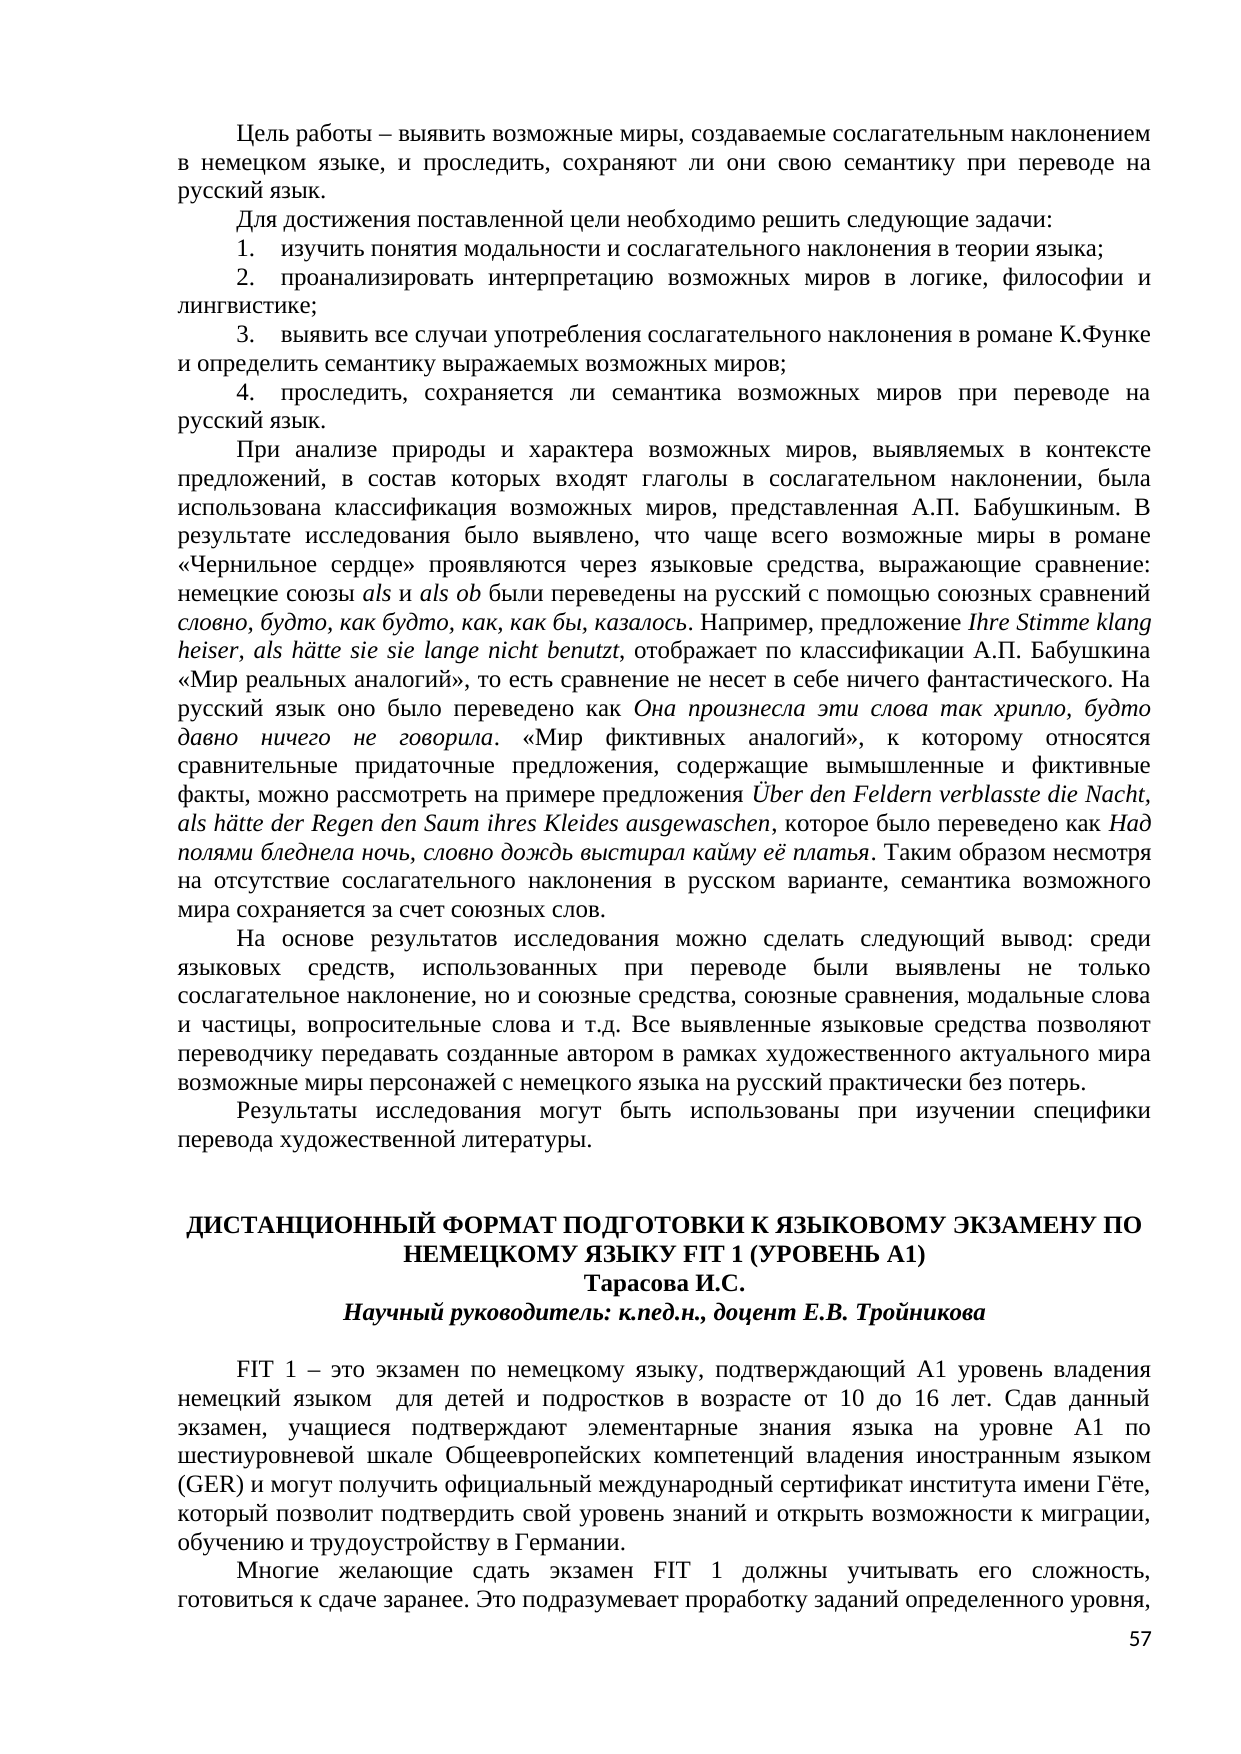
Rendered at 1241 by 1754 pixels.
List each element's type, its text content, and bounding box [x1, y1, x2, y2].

text Для достижения поставленной цели необходимо решить следующие задачи: [177, 204, 1152, 233]
text На основе результатов исследования можно сделать следующий вывод: среди языковых средств, использованных при переводе были выявлены не только сослагательное наклонение, но и союзные средства, союзные сравнения, модальные слова и частицы, вопросительные слова и т.д. Все выявленные языковые средства позволяют переводчику передавать созданные автором в рамках художественного актуального мира возможные миры персонажей с немецкого языка на русский практически без потерь. [177, 923, 1152, 1096]
list проследить, сохраняется ли семантика возможных миров при переводе на русский язык. [177, 377, 1152, 434]
text Цель работы – выявить возможные миры, создаваемые сослагательным наклонением в немецком языке, и проследить, сохраняют ли они свою семантику при переводе на русский язык. [177, 118, 1152, 204]
text Дистанционный формат подготовки к языковому экзамену по немецкому языку FIT 1 (уровень А1) [177, 1211, 1152, 1268]
list проанализировать интерпретацию возможных миров в логике, философии и лингвистике; [177, 262, 1152, 319]
text При анализе природы и характера возможных миров, выявляемых в контексте предложений, в состав которых входят глаголы в сослагательном наклонении, была использована классификация возможных миров, представленная А.П. Бабушкиным. В результате исследования было выявлено, что чаще всего возможные миры в романе «Чернильное сердце» проявляются через языковые средства, выражающие сравнение: немецкие союзы als и als ob были переведены на русский с помощью союзных сравнений словно, будто, как будто, как, как бы, казалось. Например, предложение Ihre Stimme klang heiser, als hätte sie sie lange nicht benutzt, отображает по классификации А.П. Бабушкина «Мир реальных аналогий», то есть сравнение не несет в себе ничего фантастического. На русский язык оно было переведено как Она произнесла эти слова так хрипло, будто давно ничего не говорила. «Мир фиктивных аналогий», к которому относятся сравнительные придаточные предложения, содержащие вымышленные и фиктивные факты, можно рассмотреть на примере предложения Über den Feldern verblasste die Nacht, als hätte der Regen den Saum ihres Kleides ausgewaschen, которое было переведено как Над полями бледнела ночь, словно дождь выстирал кайму её платья. Таким образом несмотря на отсутствие сослагательного наклонения в русском варианте, семантика возможного мира сохраняется за счет союзных слов. [177, 434, 1152, 923]
text FIT 1 – это экзамен по немецкому языку, подтверждающий А1 уровень владения немецкий языком для детей и подростков в возрасте от 10 до 16 лет. Сдав данный экзамен, учащиеся подтверждают элементарные знания языка на уровне А1 по шестиуровневой шкале Общеевропейских компетенций владения иностранным языком (GER) и могут получить официальный международный сертификат института имени Гёте, который позволит подтвердить свой уровень знаний и открыть возможности к миграции, обучению и трудоустройству в Германии. [177, 1354, 1152, 1556]
text Результаты исследования могут быть использованы при изучении специфики перевода художественной литературы. [177, 1096, 1152, 1153]
text Тарасова И.С. [177, 1268, 1152, 1297]
text Научный руководитель: к.пед.н., доцент Е.В. Тройникова [177, 1297, 1152, 1326]
list выявить все случаи употребления сослагательного наклонения в романе К.Функе и определить семантику выражаемых возможных миров; [177, 319, 1152, 377]
list изучить понятия модальности и сослагательного наклонения в теории языка; [177, 233, 1152, 262]
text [177, 1556, 1152, 1613]
